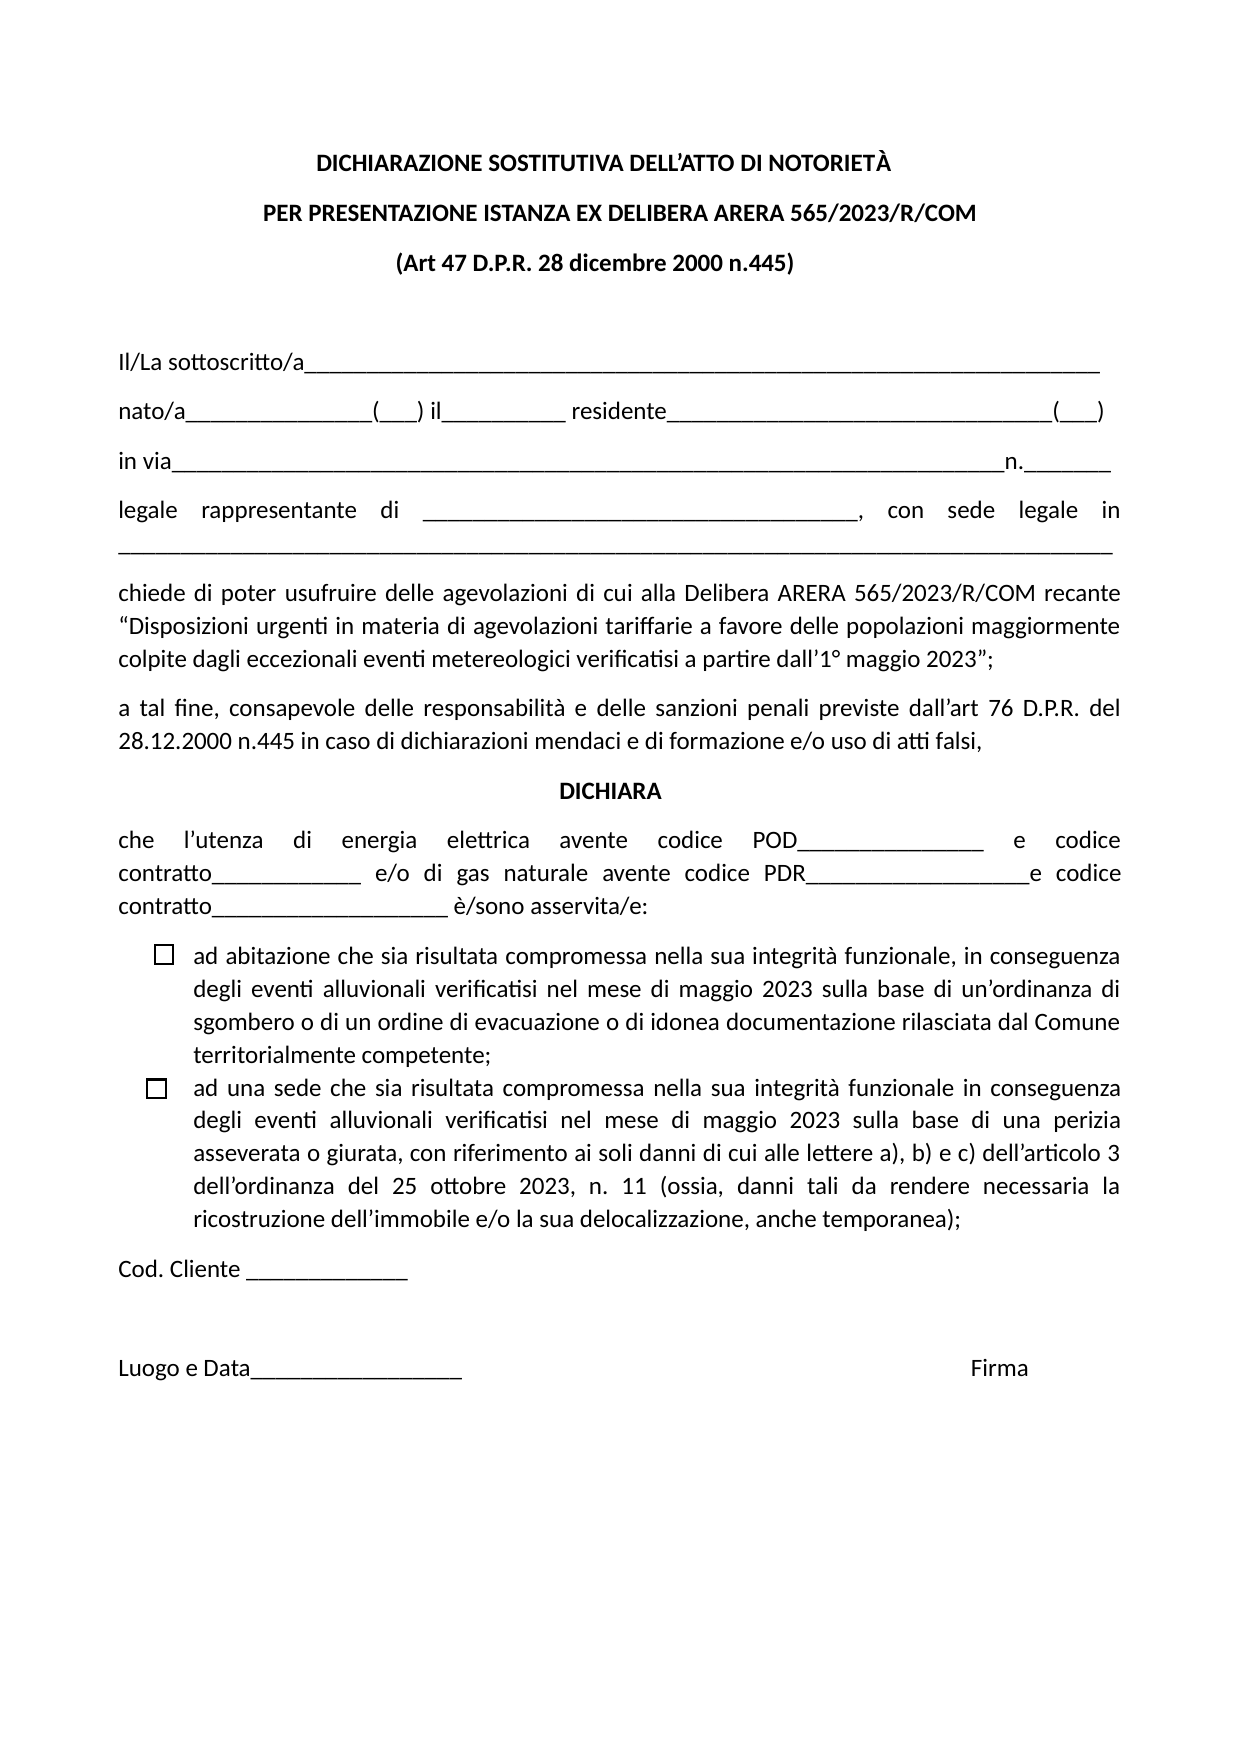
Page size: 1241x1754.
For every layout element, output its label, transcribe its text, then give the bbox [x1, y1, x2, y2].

text DICHIARAZIONE SOSTITUTIVA DELL’ATTO DI NOTORIETÀ [118, 148, 1122, 178]
text che l’utenza di energia elettrica avente codice POD_______________ e codice contratto____________ e/o di gas naturale avente codice PDR__________________e codice contratto___________________ è/sono asservita/e: [118, 825, 1122, 921]
text nato/a_______________(___) il__________ residente_______________________________(___) [118, 396, 1122, 426]
text chiede di poter usufruire delle agevolazioni di cui alla Delibera ARERA 565/2023/R/COM recante “Disposizioni urgenti in materia di agevolazioni tariffarie a favore delle popolazioni maggiormente colpite dagli eccezionali eventi metereologici verificatisi a partire dall’1° maggio 2023”; [118, 577, 1122, 673]
list ad una sede che sia risultata compromessa nella sua integrità funzionale in conseguenza degli eventi alluvionali verificatisi nel mese di maggio 2023 sulla base di una perizia asseverata o giurata, con riferimento ai soli danni di cui alle lettere a), b) e c) dell’articolo 3 dell’ordinanza del 25 ottobre 2023, n. 11 (ossia, danni tali da rendere necessaria la ricostruzione dell’immobile e/o la sua delocalizzazione, anche temporanea); [193, 1072, 1122, 1234]
text PER PRESENTAZIONE ISTANZA EX DELIBERA ARERA 565/2023/R/COM [118, 197, 1122, 228]
text (Art 47 D.P.R. 28 dicembre 2000 n.445) [118, 247, 1122, 277]
text a tal fine, consapevole delle responsabilità e delle sanzioni penali previste dall’art 76 D.P.R. del 28.12.2000 n.445 in caso di dichiarazioni mendaci e di formazione e/o uso di atti falsi, [118, 693, 1122, 756]
text Luogo e Data_________________ Firma [118, 1352, 1122, 1383]
text DICHIARA [118, 775, 1122, 806]
text in via___________________________________________________________________n._______ [118, 445, 1122, 476]
list ad abitazione che sia risultata compromessa nella sua integrità funzionale, in conseguenza degli eventi alluvionali verificatisi nel mese di maggio 2023 sulla base di un’ordinanza di sgombero o di un ordine di evacuazione o di idonea documentazione rilasciata dal Comune territorialmente competente; [193, 940, 1122, 1069]
text Cod. Cliente _____________ [118, 1253, 1122, 1283]
text Il/La sottoscritto/a________________________________________________________________ [118, 346, 1122, 376]
text legale rappresentante di ___________________________________, con sede legale in ________________________________________________________________________________ [118, 495, 1122, 558]
